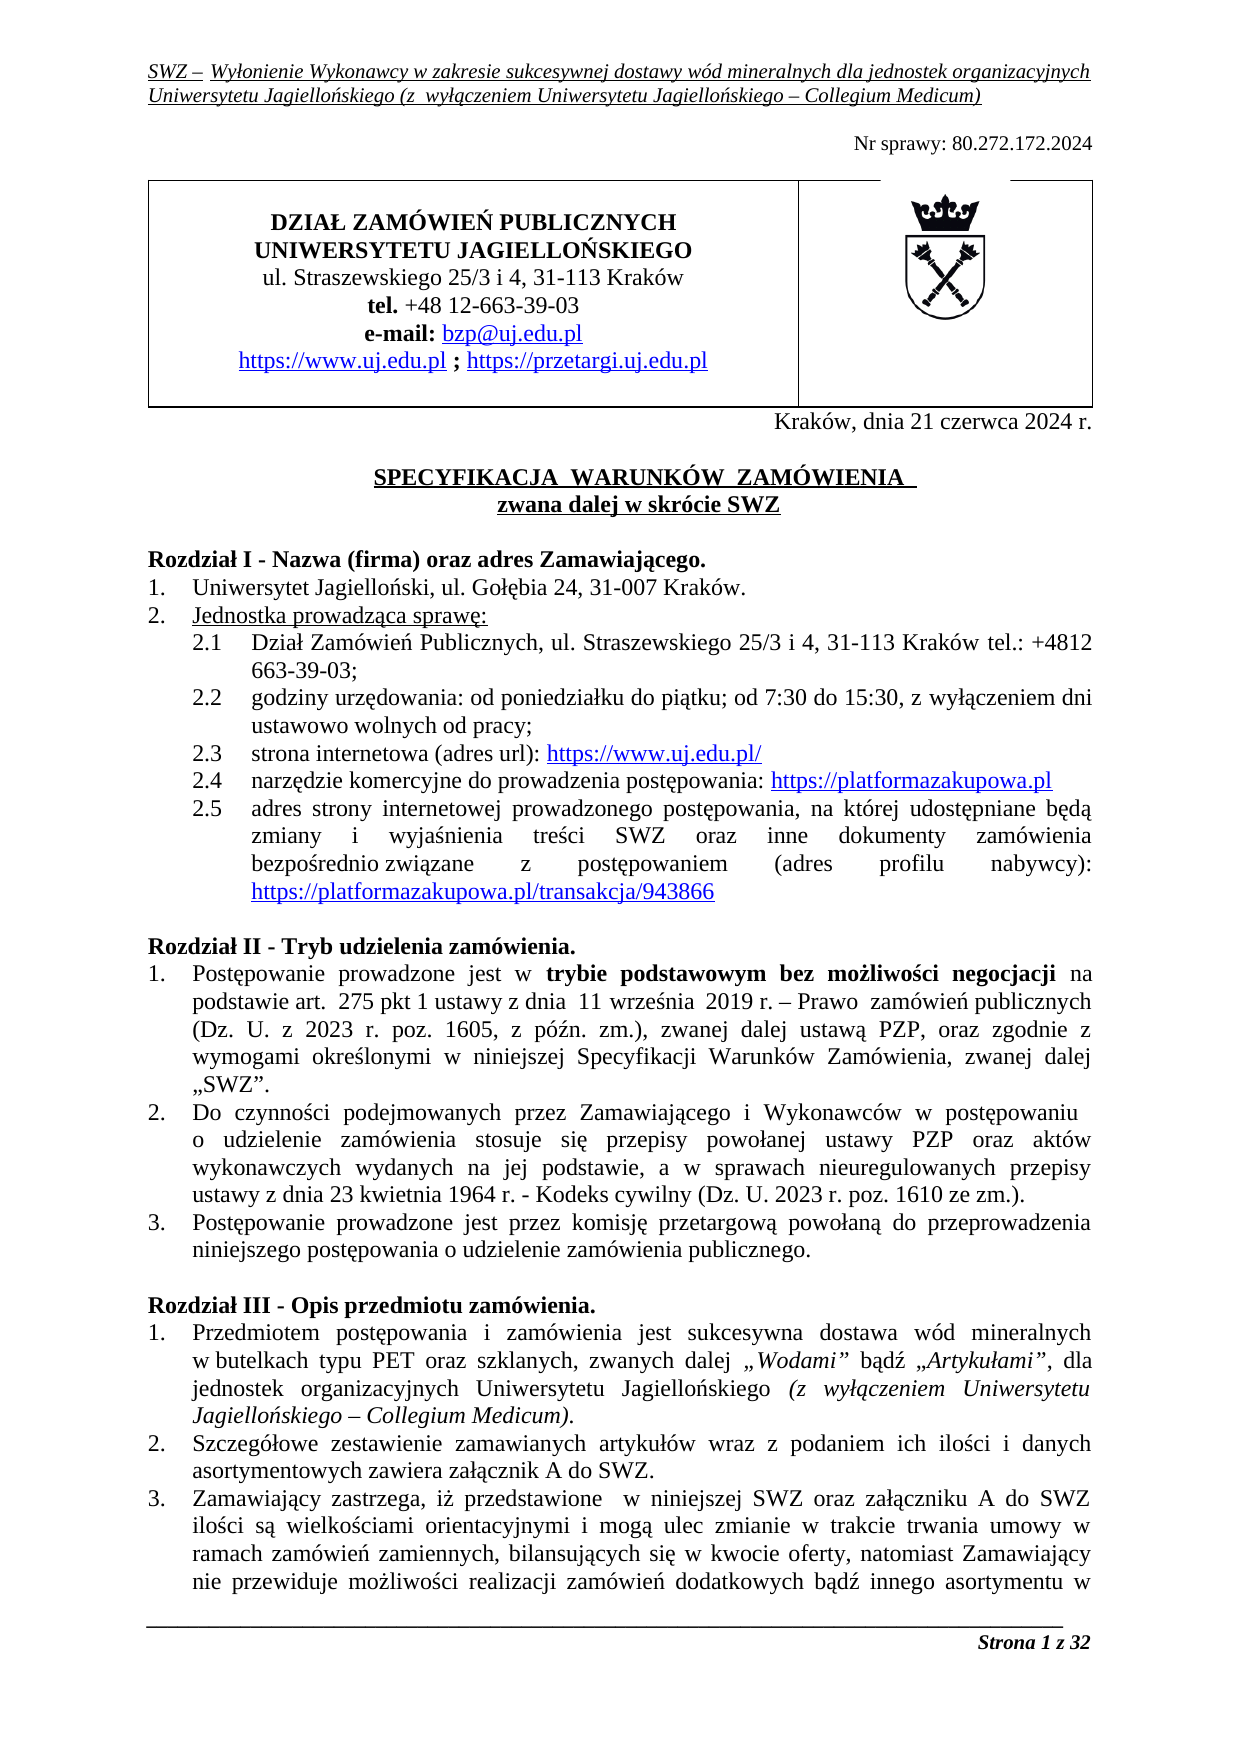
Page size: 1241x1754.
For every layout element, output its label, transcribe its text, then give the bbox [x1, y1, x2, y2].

list Szczegółowe zestawienie zamawianych artykułów wraz z podaniem ich ilości i danych asortymentowych zawiera załącznik A do SWZ. [148, 1429, 1092, 1484]
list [148, 1484, 1092, 1594]
list Jednostka prowadząca sprawę: [148, 601, 1092, 628]
list Do czynności podejmowanych przez Zamawiającego i Wykonawców w postępowaniu o udzielenie zamówienia stosuje się przepisy powołanej ustawy PZP oraz aktów wykonawczych wydanych na jej podstawie, a w sprawach nieuregulowanych przepisy ustawy z dnia 23 kwietnia 1964 r. - Kodeks cywilny (Dz. U. 2023 r. poz. 1610 ze zm.). [148, 1097, 1092, 1208]
table_header [799, 181, 1092, 406]
list Przedmiotem postępowania i zamówienia jest sukcesywna dostawa wód mineralnych w butelkach typu PET oraz szklanych, zwanych dalej „Wodami” bądź „Artykułami”, dla jednostek organizacyjnych Uniwersytetu Jagiellońskiego (z wyłączeniem Uniwersytetu Jagiellońskiego – Collegium Medicum). [148, 1318, 1092, 1429]
list Postępowanie prowadzone jest w trybie podstawowym bez możliwości negocjacji na podstawie art. 275 pkt 1 ustawy z dnia 11 września 2019 r. – Prawo zamówień publicznych (Dz. U. z 2023 r. poz. 1605, z późn. zm.), zwanej dalej ustawą PZP, oraz zgodnie z wymogami określonymi w niniejszej Specyfikacji Warunków Zamówienia, zwanej dalej „SWZ”. [148, 959, 1092, 1097]
text Rozdział II - Tryb udzielenia zamówienia. [148, 932, 1092, 959]
list Uniwersytet Jagielloński, ul. Gołębia 24, 31-007 Kraków. [148, 573, 1092, 601]
list 2.1 Dział Zamówień Publicznych, ul. Straszewskiego 25/3 i 4, 31-113 Kraków tel.: +4812 663-39-03; [192, 628, 1092, 683]
list 2.2 godziny urzędowania: od poniedziałku do piątku; od 7:30 do 15:30, z wyłączeniem dni ustawowo wolnych od pracy; [192, 683, 1092, 739]
picture [880, 180, 1011, 342]
text zwana dalej w skrócie SWZ [185, 490, 1092, 518]
text Kraków, dnia 21 czerwca 2024 r. [185, 408, 1092, 435]
list 2.4 narzędzie komercyjne do prowadzenia postępowania: https://platformazakupowa.pl [192, 766, 1092, 794]
table_header DZIAŁ ZAMÓWIEŃ PUBLICZNYCH UNIWERSYTETU JAGIELLOŃSKIEGO ul. Straszewskiego 25/3 i 4, 31-113 Kraków tel. +48 12-663-39-03 e-mail: bzp@uj.edu.pl https://www.uj.edu.pl ; https://przetargi.uj.edu.pl [149, 181, 798, 406]
text Rozdział I - Nazwa (firma) oraz adres Zamawiającego. [148, 545, 1092, 573]
list 2.3 strona internetowa (adres url): https://www.uj.edu.pl/ [192, 739, 1092, 766]
list Postępowanie prowadzone jest przez komisję przetargową powołaną do przeprowadzenia niniejszego postępowania o udzielenie zamówienia publicznego. [148, 1208, 1092, 1263]
list 2.5 adres strony internetowej prowadzonego postępowania, na której udostępniane będą zmiany i wyjaśnienia treści SWZ oraz inne dokumenty zamówienia bezpośrednio związane z postępowaniem (adres profilu nabywcy): https://platformazakupowa.pl/transakcja/943866 [192, 794, 1092, 904]
text Rozdział III - Opis przedmiotu zamówienia. [148, 1291, 1092, 1318]
text SPECYFIKACJA WARUNKÓW ZAMÓWIENIA [185, 463, 1092, 490]
